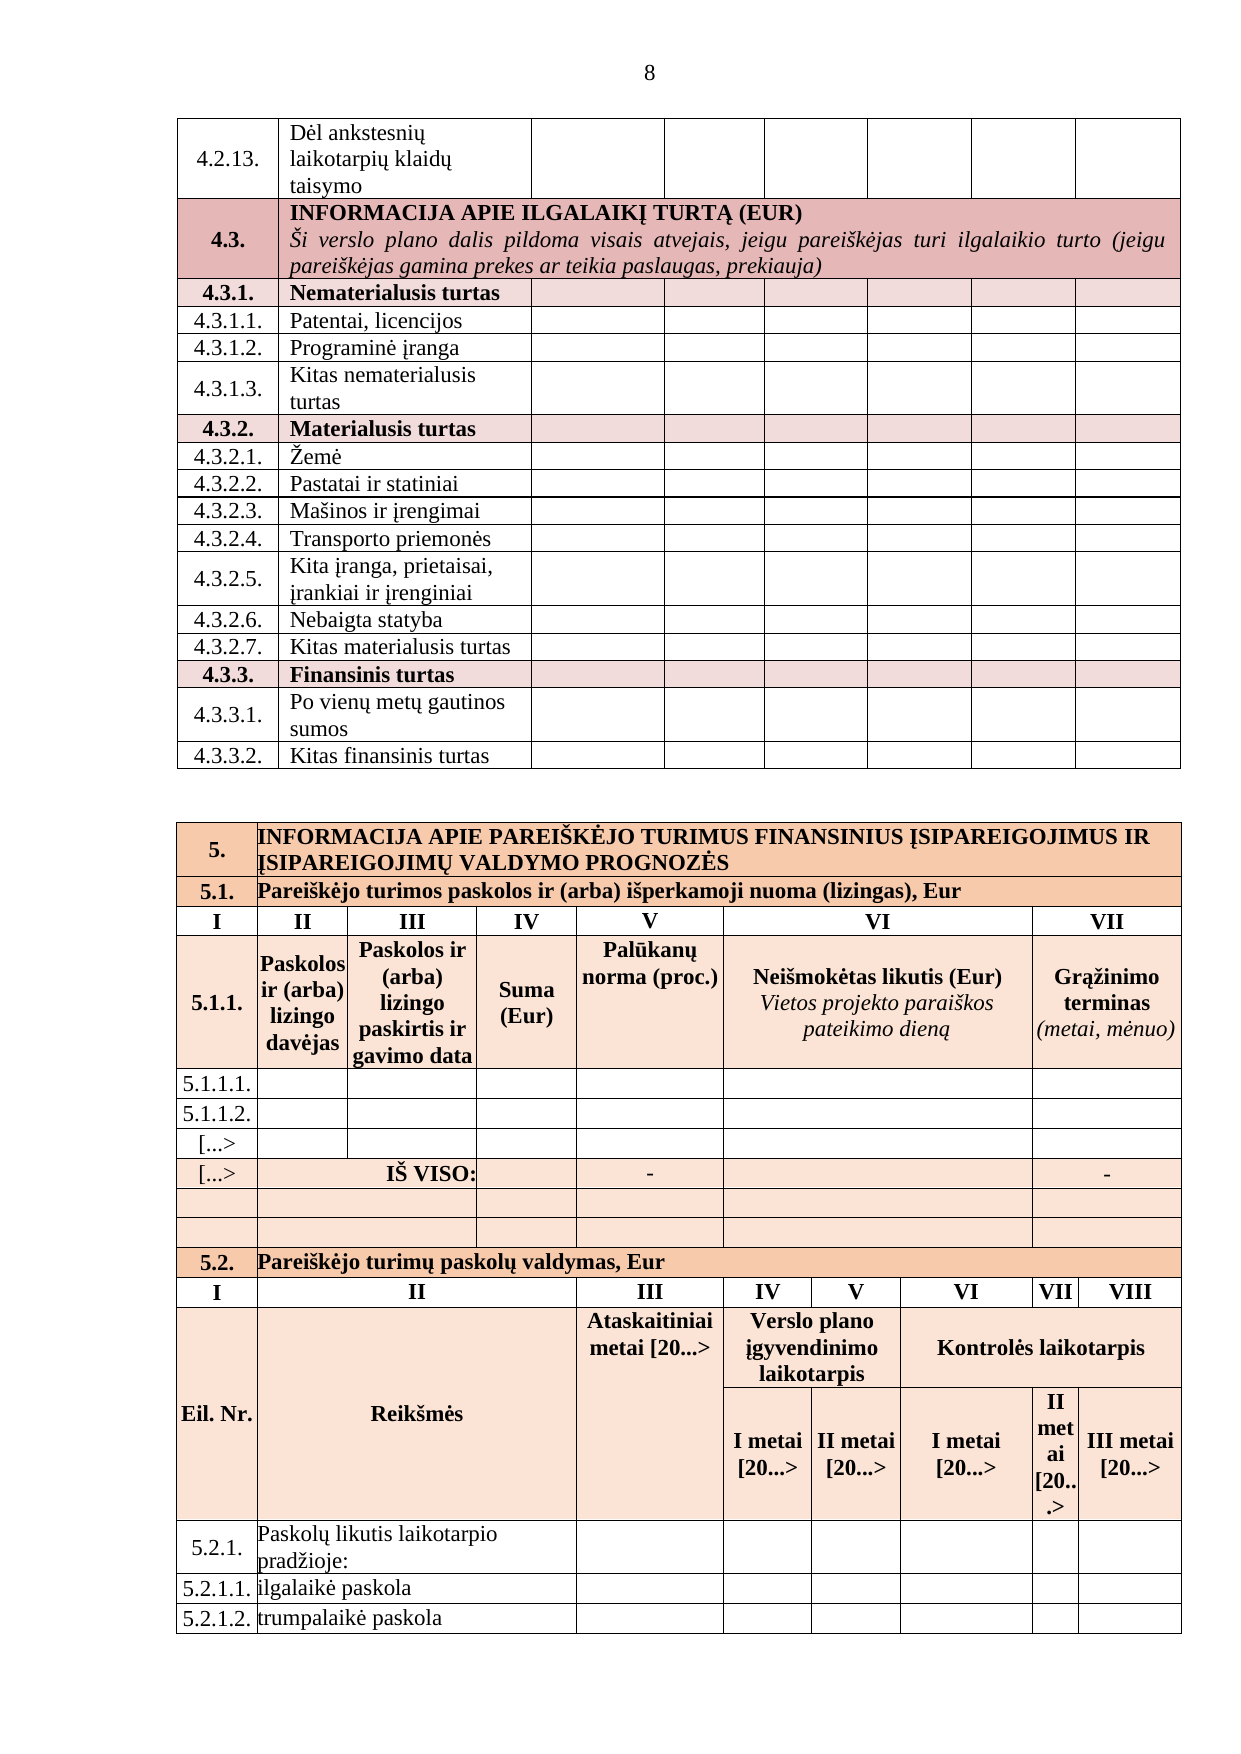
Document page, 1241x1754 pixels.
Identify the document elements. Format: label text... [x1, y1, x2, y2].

table_cell [1033, 1069, 1181, 1098]
table_cell 4.3.2.3. [178, 498, 278, 524]
table_cell Transporto priemonės [279, 525, 531, 551]
table_cell [577, 1521, 723, 1573]
table_cell [901, 1521, 1032, 1573]
table_cell VI [724, 907, 1032, 935]
table_cell [765, 688, 867, 741]
table_cell [972, 688, 1075, 741]
table_cell [532, 661, 664, 687]
table_cell [765, 279, 867, 306]
table_cell [868, 279, 971, 306]
table_cell [665, 634, 764, 660]
table_cell 4.3.2.5. [178, 552, 278, 605]
table_header 5. [177, 823, 257, 876]
table_cell [765, 415, 867, 442]
table_cell [1076, 443, 1180, 469]
table_cell [577, 1069, 723, 1098]
table_cell [1076, 362, 1180, 414]
table_cell [765, 552, 867, 605]
table_cell VI [901, 1278, 1032, 1307]
table_cell 4.3.1.1. [178, 307, 278, 333]
table_cell [868, 415, 971, 442]
table_cell [348, 1069, 476, 1098]
table_cell 4.3.1.2. [178, 334, 278, 361]
table_cell Pastatai ir statiniai [279, 470, 531, 496]
table_cell [1076, 661, 1180, 687]
table_cell VII [1033, 907, 1181, 935]
table_cell Materialusis turtas [279, 415, 531, 442]
table_cell 4.3. [178, 199, 278, 278]
table_cell Pareiškėjo turimų paskolų valdymas, Eur [258, 1248, 1181, 1277]
table_cell [258, 1189, 476, 1217]
table_cell [972, 525, 1075, 551]
table_cell [868, 661, 971, 687]
table_cell [1076, 688, 1180, 741]
table_cell 5.2.1.1. [177, 1574, 257, 1603]
table_cell Patentai, licencijos [279, 307, 531, 333]
table_cell [665, 742, 764, 768]
table_cell Eil. Nr. [177, 1308, 257, 1519]
table_cell [577, 1218, 723, 1247]
table_cell [1033, 1218, 1181, 1247]
table_cell Paskolų likutis laikotarpio pradžioje: [258, 1521, 576, 1573]
table_cell Suma (Eur) [477, 936, 576, 1068]
table_cell Kita įranga, prietaisai, įrankiai ir įrenginiai [279, 552, 531, 605]
table_cell [972, 470, 1075, 496]
table_cell VIII [1079, 1278, 1181, 1307]
table_cell [532, 606, 664, 632]
table_cell [1033, 1574, 1078, 1603]
table_cell 4.3.1. [178, 279, 278, 306]
table_cell [1076, 552, 1180, 605]
table_cell III metai [20...> [1079, 1388, 1181, 1519]
table_cell Verslo plano įgyvendinimo laikotarpis [724, 1308, 900, 1387]
table_cell III [348, 907, 476, 935]
table_cell II metai [20...> [1033, 1388, 1078, 1519]
table_cell 4.2.13. [178, 119, 278, 198]
table_cell II [258, 907, 347, 935]
table_cell [724, 1189, 1032, 1217]
table_cell [477, 1069, 576, 1098]
table_cell [724, 1069, 1032, 1098]
table_cell Po vienų metų gautinos sumos [279, 688, 531, 741]
table_cell [724, 1218, 1032, 1247]
table_cell [532, 525, 664, 551]
table_cell [577, 1604, 723, 1633]
table_cell [972, 362, 1075, 414]
table_cell [868, 552, 971, 605]
table_cell [901, 1604, 1032, 1633]
table_cell 4.3.3.1. [178, 688, 278, 741]
table_cell [868, 307, 971, 333]
table_cell [532, 415, 664, 442]
table_cell [812, 1521, 900, 1573]
table_cell Kitas finansinis turtas [279, 742, 531, 768]
table_cell [532, 688, 664, 741]
table_cell 4.3.1.3. [178, 362, 278, 414]
table_cell [665, 334, 764, 361]
table_cell [1076, 279, 1180, 306]
table_cell 4.3.2. [178, 415, 278, 442]
table_cell [665, 362, 764, 414]
table_cell IV [477, 907, 576, 935]
table_cell [765, 606, 867, 632]
table_cell [477, 1129, 576, 1158]
table_cell [...> [177, 1159, 257, 1187]
table_cell [765, 443, 867, 469]
table_cell [765, 362, 867, 414]
table_cell [765, 634, 867, 660]
table_cell II [258, 1278, 576, 1307]
table_cell Grąžinimo terminas (metai, mėnuo) [1033, 936, 1181, 1068]
table_cell [177, 1189, 257, 1217]
table_cell [1076, 742, 1180, 768]
table_cell [724, 1099, 1032, 1128]
table_cell [901, 1574, 1032, 1603]
table_cell I [177, 1278, 257, 1307]
table_cell V [577, 907, 723, 935]
table_cell 5.1. [177, 877, 257, 906]
table_cell [868, 443, 971, 469]
table_cell 5.2.1.2. [177, 1604, 257, 1633]
table_cell [972, 415, 1075, 442]
table_cell 5.2. [177, 1248, 257, 1277]
table_cell 4.3.3.2. [178, 742, 278, 768]
table_cell [972, 119, 1075, 198]
table_cell 4.3.2.6. [178, 606, 278, 632]
table_cell 4.3.3. [178, 661, 278, 687]
table_cell [868, 470, 971, 496]
table_cell [348, 1129, 476, 1158]
table_cell Žemė [279, 443, 531, 469]
table_cell [868, 119, 971, 198]
table_cell II metai [20...> [812, 1388, 900, 1519]
table_cell [1033, 1521, 1078, 1573]
table_cell [868, 742, 971, 768]
table_cell [868, 606, 971, 632]
table_cell [972, 742, 1075, 768]
table_cell [665, 688, 764, 741]
table_cell [532, 470, 664, 496]
table_cell 5.1.1.2. [177, 1099, 257, 1128]
table_cell [1076, 415, 1180, 442]
table_cell [577, 1129, 723, 1158]
table_cell 4.3.2.1. [178, 443, 278, 469]
table_cell [972, 443, 1075, 469]
table_cell [348, 1099, 476, 1128]
table_cell [1076, 307, 1180, 333]
table_cell [765, 119, 867, 198]
table_cell [177, 1218, 257, 1247]
table_cell [868, 498, 971, 524]
table_cell [765, 307, 867, 333]
table_cell - [1033, 1159, 1181, 1187]
table_cell [532, 552, 664, 605]
table_cell [532, 443, 664, 469]
table_cell [765, 334, 867, 361]
table_cell Programinė įranga [279, 334, 531, 361]
table_cell [258, 1099, 347, 1128]
table_cell [1076, 498, 1180, 524]
table_cell [532, 334, 664, 361]
table_cell Palūkanų norma (proc.) [577, 936, 723, 1068]
table_cell V [812, 1278, 900, 1307]
table_cell [477, 1159, 576, 1187]
table_cell trumpalaikė paskola [258, 1604, 576, 1633]
table_cell ilgalaikė paskola [258, 1574, 576, 1603]
table_cell Paskolos ir (arba) lizingo davėjas [258, 936, 347, 1068]
table_cell [532, 362, 664, 414]
table_cell [665, 525, 764, 551]
table_cell 4.3.2.4. [178, 525, 278, 551]
table_cell [724, 1574, 811, 1603]
table_cell 5.1.1.1. [177, 1069, 257, 1098]
table_cell IV [724, 1278, 811, 1307]
table_cell [724, 1129, 1032, 1158]
table_cell [665, 552, 764, 605]
table_cell - [577, 1159, 723, 1187]
table_cell [765, 470, 867, 496]
table_cell [1076, 634, 1180, 660]
table_cell [665, 661, 764, 687]
table_cell [972, 661, 1075, 687]
table_cell [972, 334, 1075, 361]
table_cell [1079, 1604, 1181, 1633]
table_cell [868, 362, 971, 414]
table_cell [665, 307, 764, 333]
table_cell [532, 119, 664, 198]
table_cell [1076, 525, 1180, 551]
table_cell [1033, 1604, 1078, 1633]
table_cell [665, 606, 764, 632]
table_cell [665, 119, 764, 198]
table_cell [1076, 606, 1180, 632]
table_cell I [177, 907, 257, 935]
table_cell [724, 1604, 811, 1633]
table_cell [577, 1189, 723, 1217]
table_cell Dėl ankstesnių laikotarpių klaidų taisymo [279, 119, 531, 198]
table_cell Nebaigta statyba [279, 606, 531, 632]
table_cell [1076, 119, 1180, 198]
table_cell Kitas materialusis turtas [279, 634, 531, 660]
table_cell [724, 1521, 811, 1573]
table_cell 4.3.2.2. [178, 470, 278, 496]
table_cell [477, 1099, 576, 1128]
table_cell [972, 552, 1075, 605]
table_cell [532, 279, 664, 306]
table_cell [1079, 1521, 1181, 1573]
table_cell [1079, 1574, 1181, 1603]
table_cell INFORMACIJA APIE ILGALAIKĮ TURTĄ (EUR) Ši verslo plano dalis pildoma visais atvejais, jeigu pareiškėjas turi ilgalaikio turto (jeigu pareiškėjas gamina prekes ar teikia paslaugas, prekiauja) [279, 199, 1180, 278]
table_cell [577, 1099, 723, 1128]
table_cell Paskolos ir (arba) lizingo paskirtis ir gavimo data [348, 936, 476, 1068]
table_cell [258, 1069, 347, 1098]
table_cell Mašinos ir įrengimai [279, 498, 531, 524]
table_cell Kitas nematerialusis turtas [279, 362, 531, 414]
table_cell [532, 634, 664, 660]
table_cell [665, 279, 764, 306]
table_cell III [577, 1278, 723, 1307]
table_header INFORMACIJA APIE PAREIŠKĖJO TURIMUS FINANSINIUS ĮSIPAREIGOJIMUS ir įsipareigojimų valdymo prognozės [258, 823, 1181, 876]
table_cell [258, 1129, 347, 1158]
table_cell [665, 498, 764, 524]
table_cell [532, 307, 664, 333]
table_cell [1033, 1129, 1181, 1158]
table_cell [532, 742, 664, 768]
table_cell [765, 498, 867, 524]
table_cell [724, 1159, 1032, 1187]
table_cell [577, 1574, 723, 1603]
table_cell [812, 1574, 900, 1603]
table_cell [477, 1189, 576, 1217]
table_cell I metai [20...> [901, 1388, 1032, 1519]
table_cell VII [1033, 1278, 1078, 1307]
table_cell [765, 525, 867, 551]
table_cell [...> [177, 1129, 257, 1158]
table_cell [868, 334, 971, 361]
table_cell [765, 742, 867, 768]
table_cell [972, 498, 1075, 524]
table_cell [868, 688, 971, 741]
table_cell [765, 661, 867, 687]
table_cell [972, 279, 1075, 306]
table_cell Neišmokėtas likutis (Eur) Vietos projekto paraiškos pateikimo dieną [724, 936, 1032, 1068]
table_cell Finansinis turtas [279, 661, 531, 687]
table_cell [1033, 1189, 1181, 1217]
table_cell [532, 498, 664, 524]
table_cell Kontrolės laikotarpis [901, 1308, 1181, 1387]
table_cell 5.2.1. [177, 1521, 257, 1573]
table_cell 5.1.1. [177, 936, 257, 1068]
table_cell [972, 634, 1075, 660]
table_cell [868, 634, 971, 660]
table_cell Reikšmės [258, 1308, 576, 1519]
table_cell I metai [20...> [724, 1388, 811, 1519]
table_cell Iš viso: [258, 1159, 476, 1187]
table_cell 4.3.2.7. [178, 634, 278, 660]
table_cell [477, 1218, 576, 1247]
table_cell [665, 470, 764, 496]
table_cell [1076, 334, 1180, 361]
table_cell [972, 606, 1075, 632]
table_cell [665, 443, 764, 469]
table_cell [812, 1604, 900, 1633]
table_cell [972, 307, 1075, 333]
table_cell Pareiškėjo turimos paskolos ir (arba) išperkamoji nuoma (lizingas), Eur [258, 877, 1181, 906]
table_cell [1076, 470, 1180, 496]
table_cell Ataskaitiniai metai [20...> [577, 1308, 723, 1519]
table_cell [868, 525, 971, 551]
table_cell [1033, 1099, 1181, 1128]
table_cell [258, 1218, 476, 1247]
table_cell Nematerialusis turtas [279, 279, 531, 306]
table_cell [665, 415, 764, 442]
